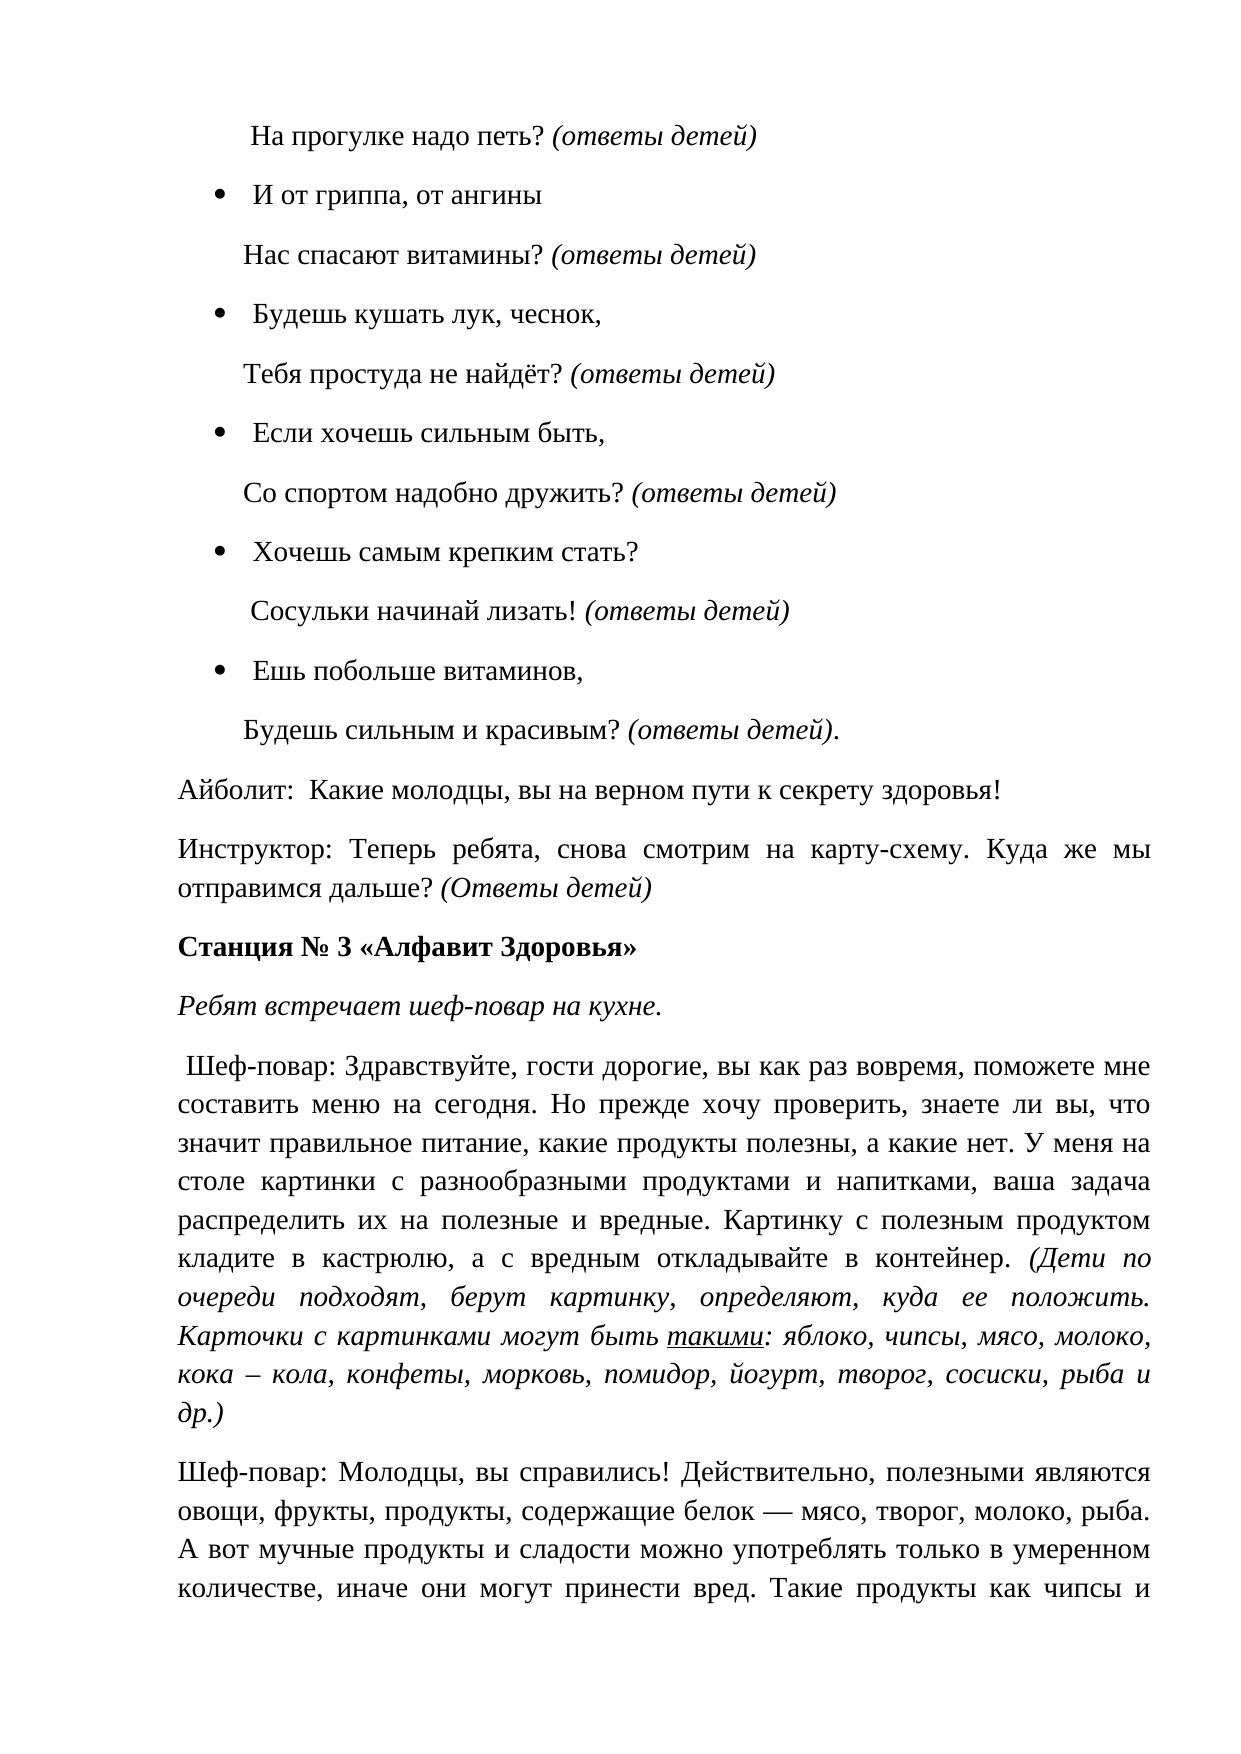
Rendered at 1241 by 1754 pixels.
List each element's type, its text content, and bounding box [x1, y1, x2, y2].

text Ребят встречает шеф-повар на кухне. [177, 988, 1152, 1022]
list Хочешь самым крепким стать? [215, 534, 1152, 568]
text Шеф-повар: Здравствуйте, гости дорогие, вы как раз вовремя, поможете мне составить меню на сегодня. Но прежде хочу проверить, знаете ли вы, что значит правильное питание, какие продукты полезны, а какие нет. У меня на столе картинки с разнообразными продуктами и напитками, ваша задача распределить их на полезные и вредные. Картинку с полезным продуктом кладите в кастрюлю, а с вредным откладывайте в контейнер. (Дети по очереди подходят, берут картинку, определяют, куда ее положить. Карточки с картинками могут быть такими: яблоко, чипсы, мясо, молоко, кока – кола, конфеты, морковь, помидор, йогурт, творог, сосиски, рыба и др.) [177, 1048, 1152, 1428]
text Со спортом надобно дружить? (ответы детей) [177, 475, 1152, 508]
text Инструктор: Теперь ребята, снова смотрим на карту-схему. Куда же мы отправимся дальше? (Ответы детей) [177, 831, 1152, 903]
text Тебя простуда не найдёт? (ответы детей) [177, 356, 1152, 389]
list И от гриппа, от ангины [215, 177, 1152, 211]
list Если хочешь сильным быть, [215, 415, 1152, 449]
text Сосульки начинай лизать! (ответы детей) [177, 593, 1152, 627]
list Будешь кушать лук, чеснок, [215, 296, 1152, 330]
text Будешь сильным и красивым? (ответы детей). [177, 712, 1152, 746]
text Станция № 3 «Алфавит Здоровья» [177, 929, 1152, 963]
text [177, 1454, 1152, 1603]
text Айболит: Какие молодцы, вы на верном пути к секрету здоровья! [177, 772, 1152, 805]
text Нас спасают витамины? (ответы детей) [177, 237, 1152, 271]
text На прогулке надо петь? (ответы детей) [177, 118, 1152, 152]
list Ешь побольше витаминов, [215, 653, 1152, 687]
